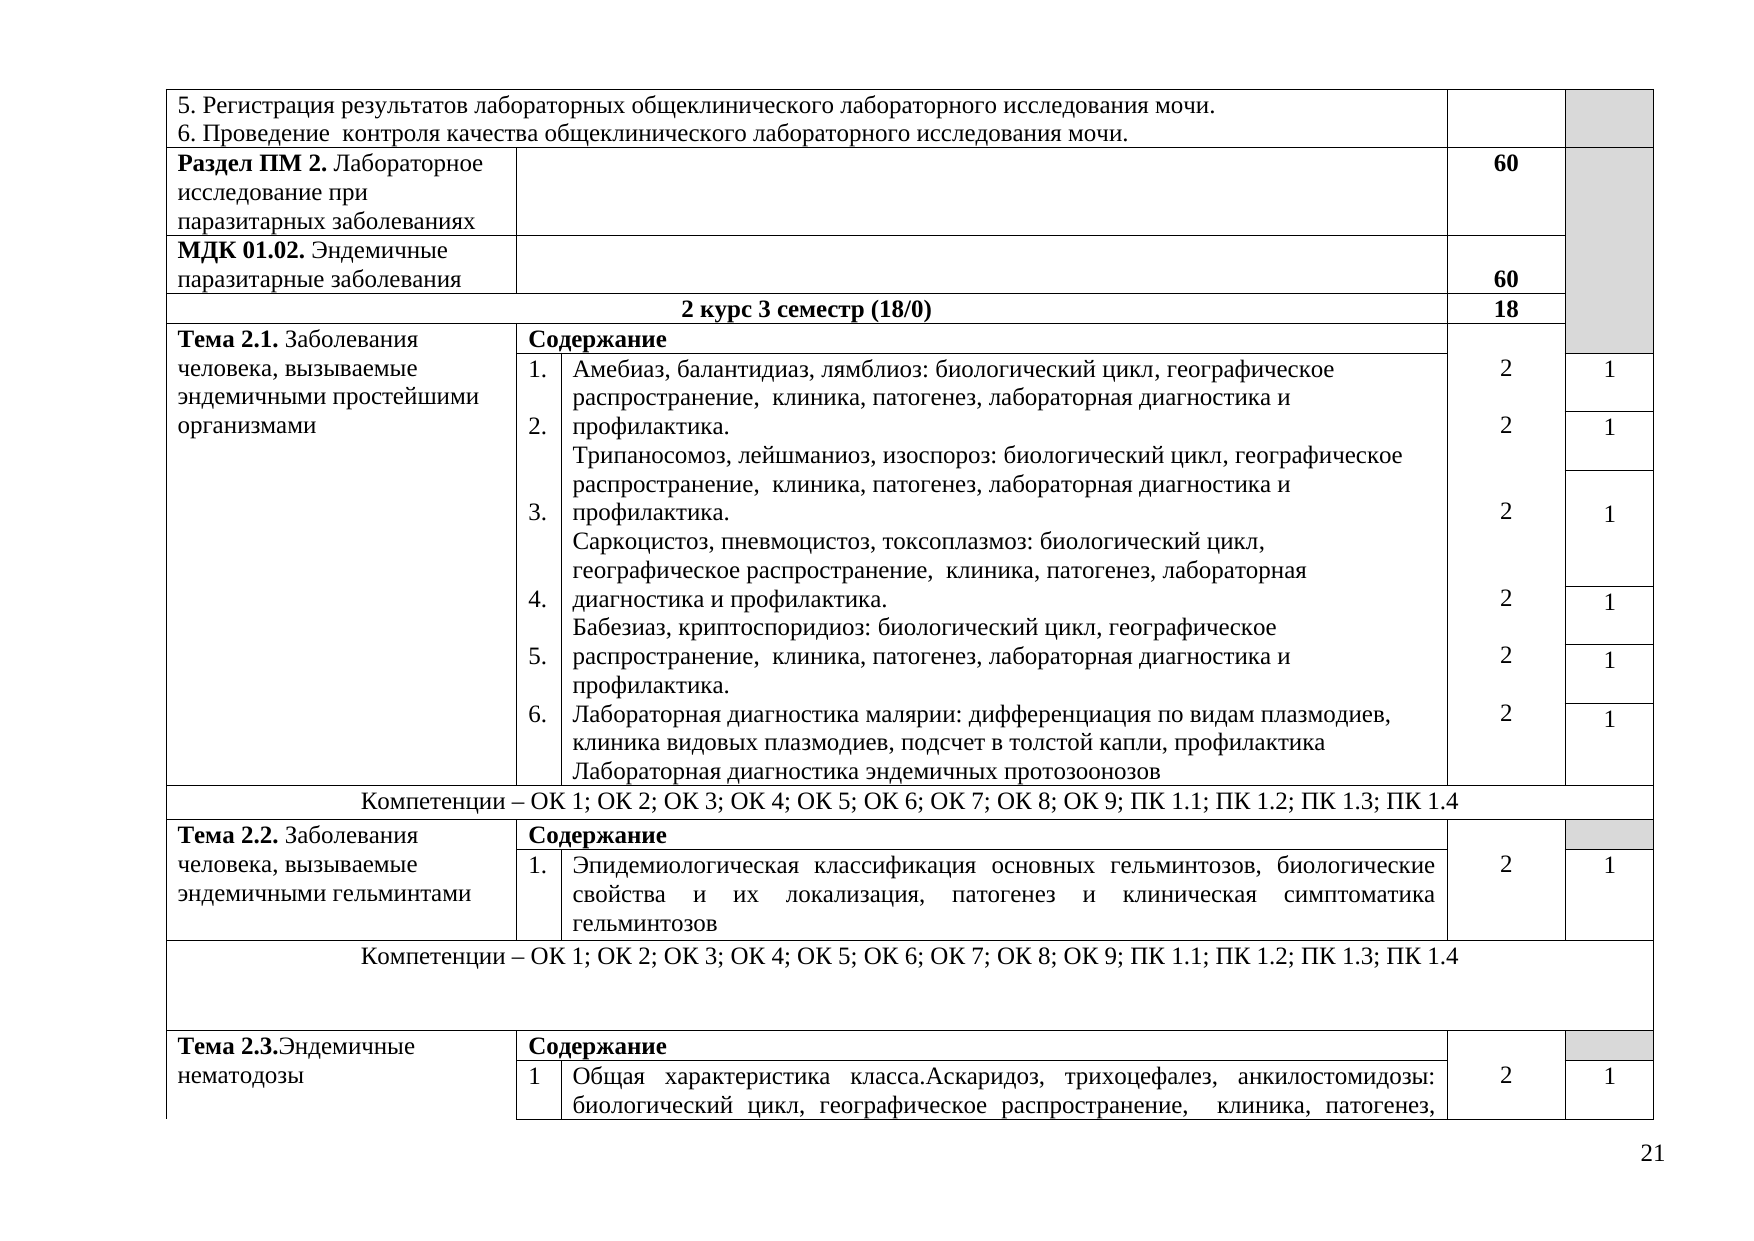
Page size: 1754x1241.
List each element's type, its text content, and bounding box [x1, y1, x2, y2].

table_cell 1 [1566, 471, 1653, 586]
table_cell 60 [1448, 148, 1565, 234]
table_cell 1 [1566, 587, 1653, 644]
table_cell 1 [1566, 354, 1653, 411]
table_cell Содержание [517, 820, 1447, 849]
table_cell 1. [517, 850, 561, 940]
table_cell 2 курс 3 семестр (18/0) [167, 294, 1447, 323]
table_cell Компетенции – ОК 1; ОК 2; ОК 3; ОК 4; ОК 5; ОК 6; ОК 7; ОК 8; ОК 9; ПК 1.1; ПК 1.2; ПК 1.3; ПК 1.4 [167, 941, 1653, 1030]
table_cell Тема 2.2. Заболевания человека, вызываемые эндемичными гельминтами [167, 820, 516, 940]
table_cell [1566, 820, 1653, 849]
table_cell МДК 01.02. Эндемичные паразитарные заболевания [167, 236, 516, 293]
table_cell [562, 1061, 1447, 1119]
table_cell Тема 2.3.Эндемичные нематодозы [167, 1031, 516, 1119]
table_cell Амебиаз, балантидиаз, лямблиоз: биологический цикл, географическое распространение, клиника, патогенез, лабораторная диагностика и профилактика. Трипаносомоз, лейшманиоз, изоспороз: биологический цикл, географическое распространение, клиника, патогенез, лабораторная диагностика и профилактика. Саркоцистоз, пневмоцистоз, токсоплазмоз: биологический цикл, географическое распространение, клиника, патогенез, лабораторная диагностика и профилактика. Бабезиаз, криптоспоридиоз: биологический цикл, географическое распространение, клиника, патогенез, лабораторная диагностика и профилактика. Лабораторная диагностика малярии: дифференциация по видам плазмодиев, клиника видовых плазмодиев, подсчет в толстой капли, профилактика Лабораторная диагностика эндемичных протозоонозов [562, 354, 1447, 785]
table_cell 1. 2. 3. 4. 5. 6. [517, 354, 561, 785]
table_cell [1566, 148, 1653, 353]
table_cell 1 [1566, 412, 1653, 470]
table_cell 18 [1448, 294, 1565, 323]
table_cell 36 [1448, 90, 1565, 147]
table_cell 2 2 [1448, 1031, 1565, 1119]
table_cell Тема 2.1. Заболевания человека, вызываемые эндемичными простейшими организмами [167, 324, 516, 785]
table_cell [1566, 1031, 1653, 1060]
table_cell 2 [1448, 820, 1565, 940]
table_cell Раздел ПМ 2. Лабораторное исследование при паразитарных заболеваниях [167, 148, 516, 234]
table_cell 1 [1566, 1061, 1653, 1119]
table_cell Компетенции – ОК 1; ОК 2; ОК 3; ОК 4; ОК 5; ОК 6; ОК 7; ОК 8; ОК 9; ПК 1.1; ПК 1.2; ПК 1.3; ПК 1.4 [167, 786, 1653, 819]
table_cell 1 [1566, 704, 1653, 785]
table_cell 2 2 2 2 2 2 [1448, 324, 1565, 785]
table_cell Эпидемиологическая классификация основных гельминтозов, биологические свойства и их локализация, патогенез и клиническая симптоматика гельминтозов [562, 850, 1447, 940]
table_cell [517, 148, 1447, 234]
table_cell 1 2 [517, 1061, 561, 1119]
table_cell 1 [1566, 645, 1653, 703]
table_cell Содержание [517, 324, 1447, 353]
table_cell [517, 236, 1447, 293]
table_cell 1 [1566, 850, 1653, 940]
table_cell 60 [1448, 236, 1565, 293]
table_cell Содержание [517, 1031, 1447, 1060]
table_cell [167, 90, 1447, 147]
